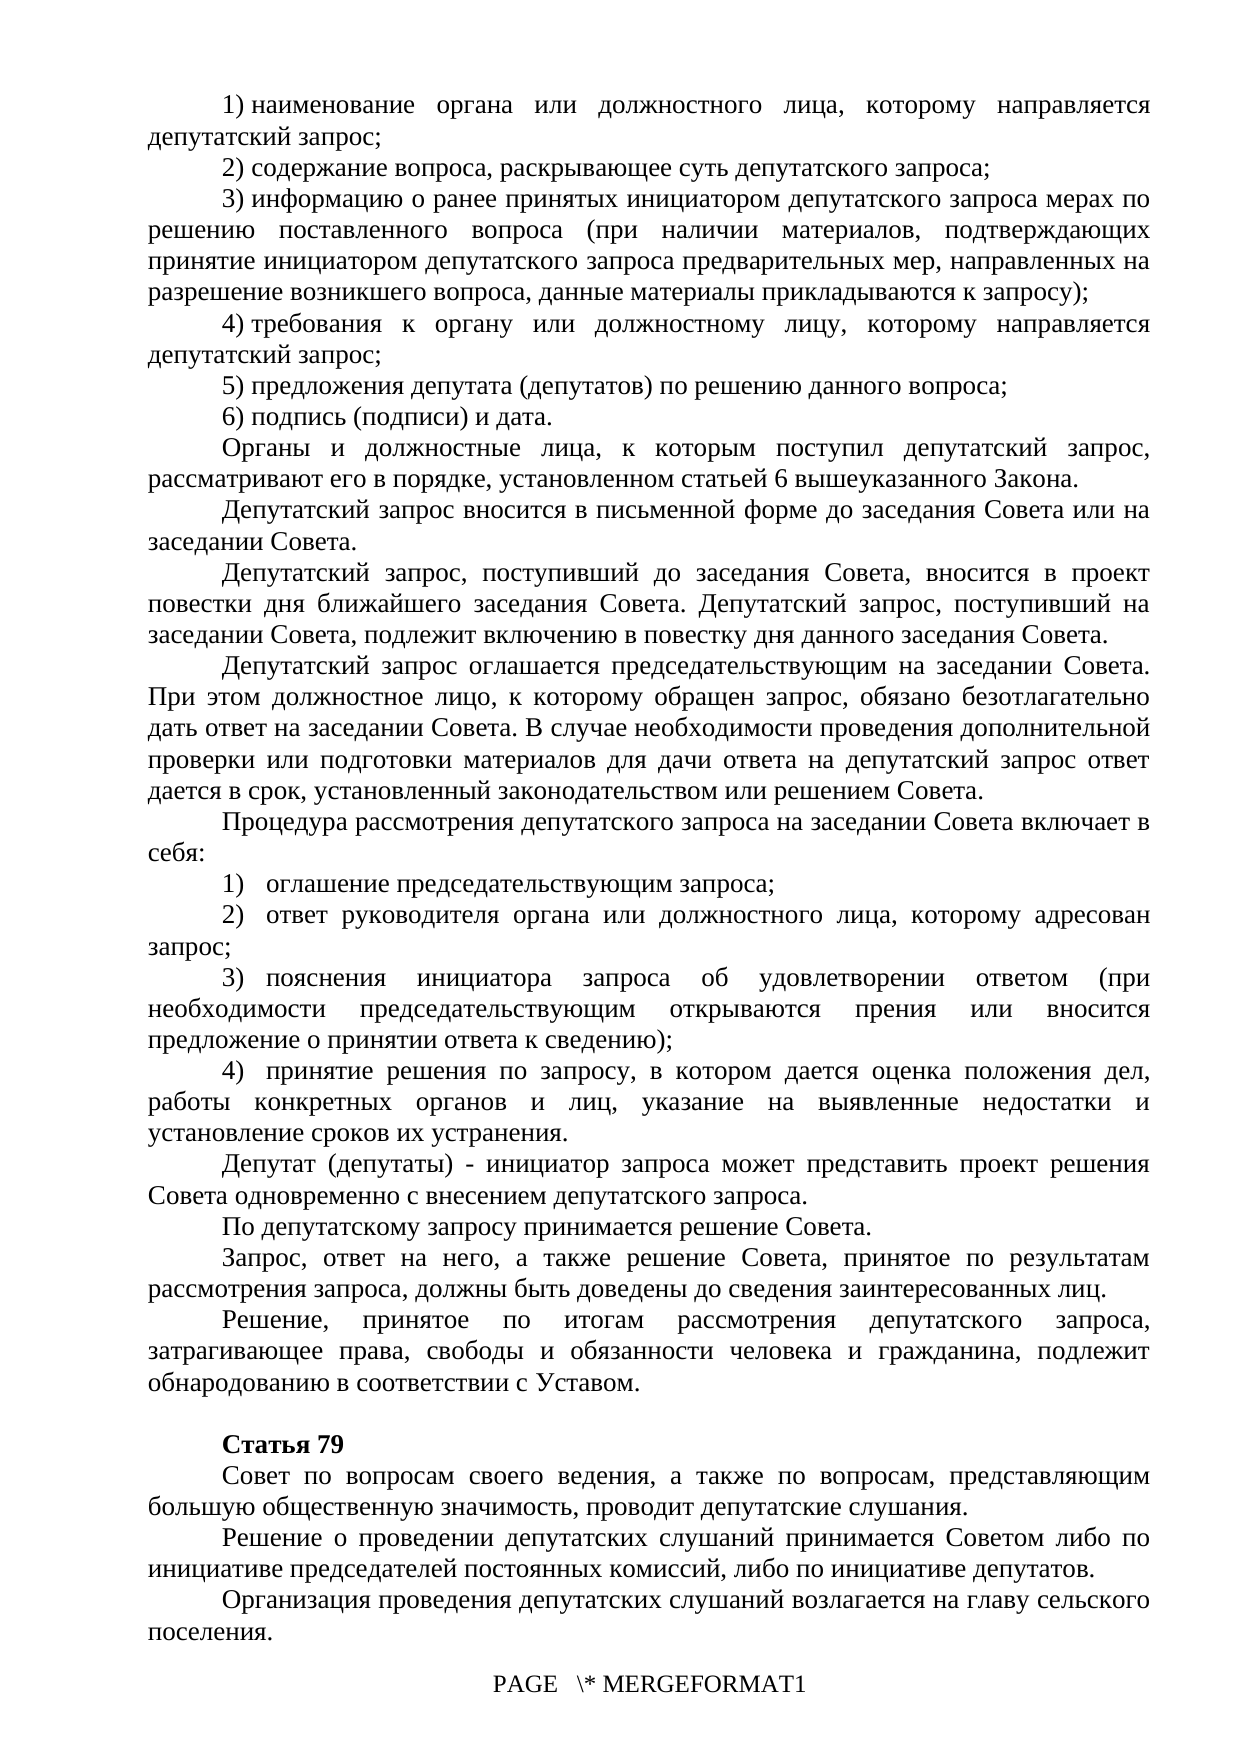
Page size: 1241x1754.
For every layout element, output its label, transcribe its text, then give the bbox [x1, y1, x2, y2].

text Запрос, ответ на него, а также решение Совета, принятое по результатам рассмотрения запроса, должны быть доведены до сведения заинтересованных лиц. [148, 1241, 1152, 1303]
text 1) наименование органа или должностного лица, которому направляется депутатский запрос; [148, 89, 1152, 151]
text Депутатский запрос вносится в письменной форме до заседания Совета или на заседании Совета. [148, 493, 1152, 556]
text По депутатскому запросу принимается решение Совета. [148, 1210, 1152, 1241]
text 5) предложения депутата (депутатов) по решению данного вопроса; [148, 369, 1152, 400]
text Решение, принятое по итогам рассмотрения депутатского запроса, затрагивающее права, свободы и обязанности человека и гражданина, подлежит обнародованию в соответствии с Уставом. [148, 1303, 1152, 1397]
text 4) требования к органу или должностному лицу, которому направляется депутатский запрос; [148, 307, 1152, 369]
text 2) содержание вопроса, раскрывающее суть депутатского запроса; [148, 151, 1152, 182]
text 2) ответ руководителя органа или должностного лица, которому адресован запрос; [148, 898, 1152, 961]
text Совет по вопросам своего ведения, а также по вопросам, представляющим большую общественную значимость, проводит депутатские слушания. [148, 1459, 1152, 1521]
text Депутатский запрос оглашается председательствующим на заседании Совета. При этом должностное лицо, к которому обращен запрос, обязано безотлагательно дать ответ на заседании Совета. В случае необходимости проведения дополнительной проверки или подготовки материалов для дачи ответа на депутатский запрос ответ дается в срок, установленный законодательством или решением Совета. [148, 649, 1152, 805]
text Статья 79 [148, 1428, 1152, 1459]
text Решение о проведении депутатских слушаний принимается Советом либо по инициативе председателей постоянных комиссий, либо по инициативе депутатов. [148, 1521, 1152, 1584]
text Организация проведения депутатских слушаний возлагается на главу сельского поселения. [148, 1584, 1152, 1646]
text Депутат (депутаты) - инициатор запроса может представить проект решения Совета одновременно с внесением депутатского запроса. [148, 1148, 1152, 1210]
text Процедура рассмотрения депутатского запроса на заседании Совета включает в себя: [148, 805, 1152, 867]
text Органы и должностные лица, к которым поступил депутатский запрос, рассматривают его в порядке, установленном статьей 6 вышеуказанного Закона. [148, 431, 1152, 493]
text 4) принятие решения по запросу, в котором дается оценка положения дел, работы конкретных органов и лиц, указание на выявленные недостатки и установление сроков их устранения. [148, 1054, 1152, 1148]
text 1) оглашение председательствующим запроса; [148, 867, 1152, 898]
text 3) информацию о ранее принятых инициатором депутатского запроса мерах по решению поставленного вопроса (при наличии материалов, подтверждающих принятие инициатором депутатского запроса предварительных мер, направленных на разрешение возникшего вопроса, данные материалы прикладываются к запросу); [148, 182, 1152, 307]
text Депутатский запрос, поступивший до заседания Совета, вносится в проект повестки дня ближайшего заседания Совета. Депутатский запрос, поступивший на заседании Совета, подлежит включению в повестку дня данного заседания Совета. [148, 556, 1152, 649]
text 3) пояснения инициатора запроса об удовлетворении ответом (при необходимости председательствующим открываются прения или вносится предложение о принятии ответа к сведению); [148, 961, 1152, 1054]
text 6) подпись (подписи) и дата. [148, 400, 1152, 431]
